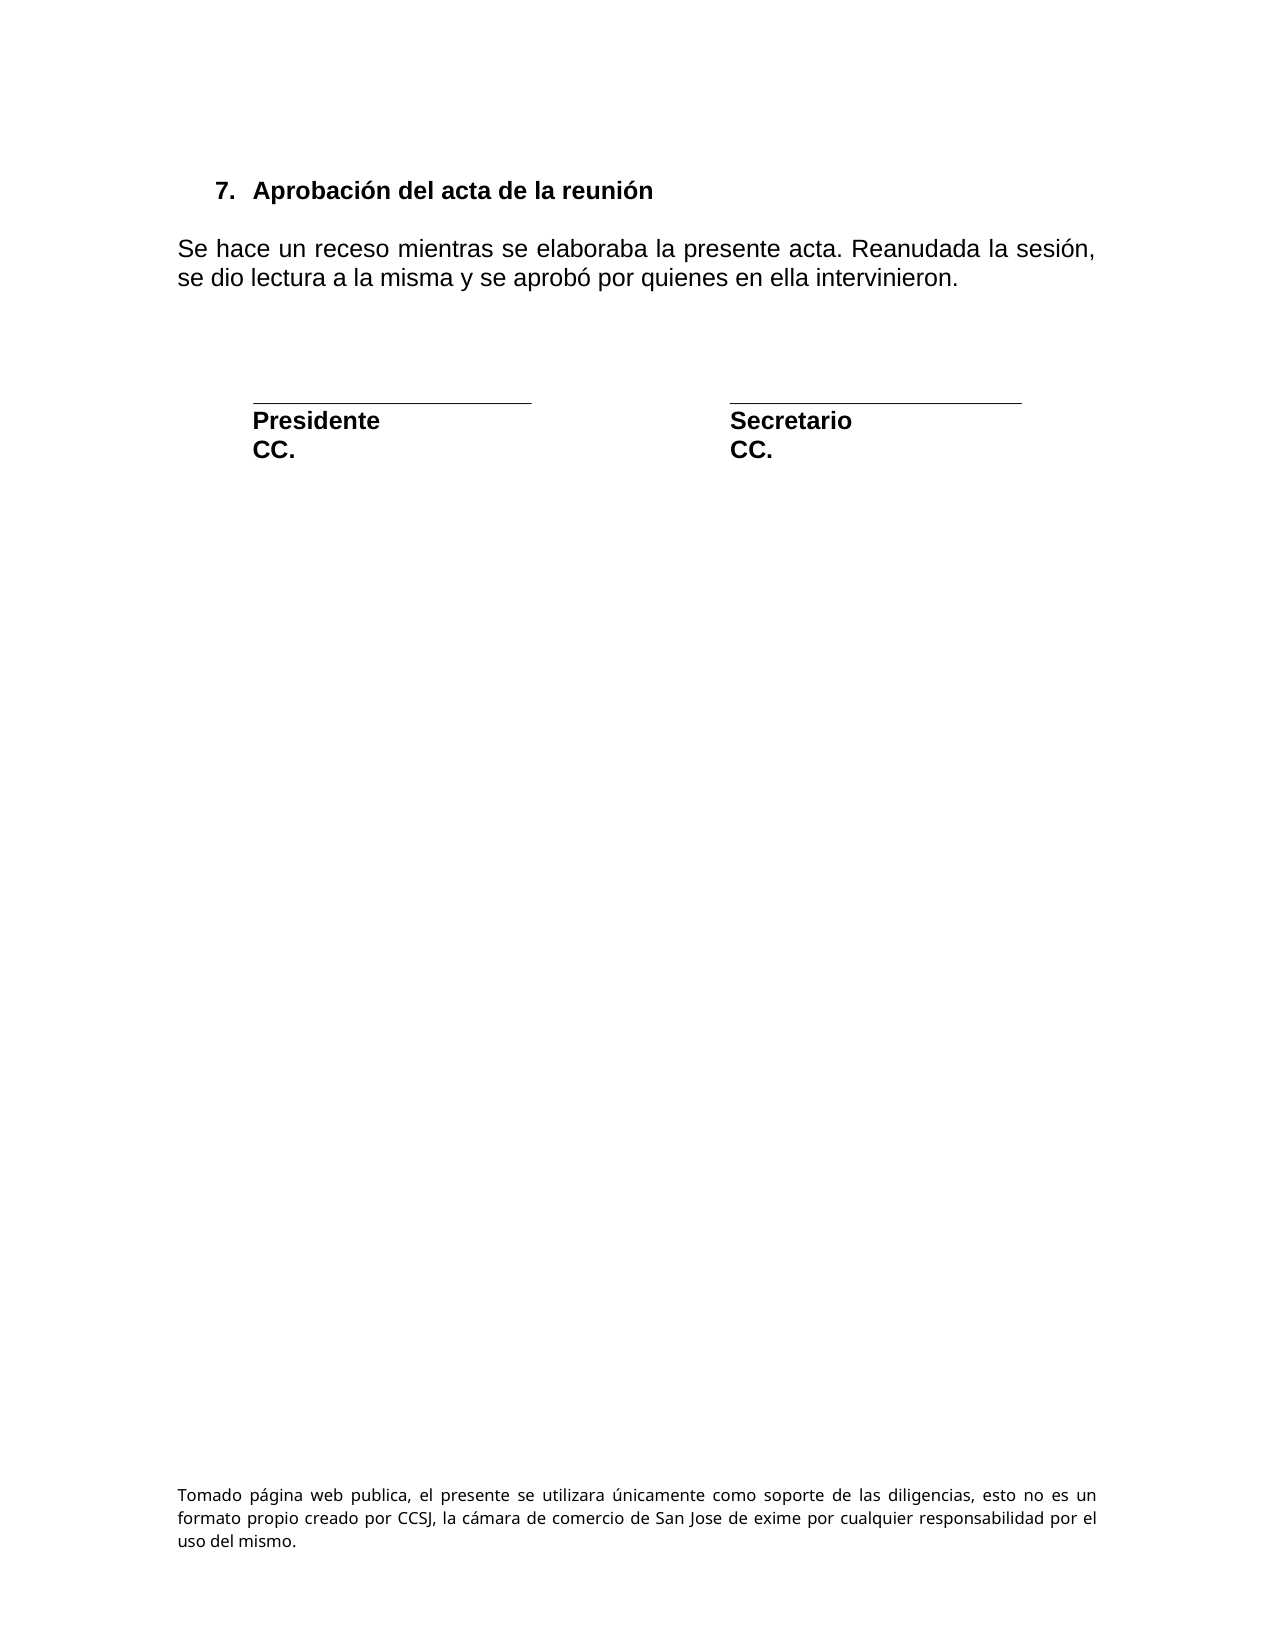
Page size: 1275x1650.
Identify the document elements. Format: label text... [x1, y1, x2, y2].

text CC. CC. [177, 435, 1098, 464]
text ____________________ _____________________ [177, 378, 1098, 406]
list Aprobación del acta de la reunión [215, 176, 1098, 205]
text Se hace un receso mientras se elaboraba la presente acta. Reanudada la sesión, se dio lectura a la misma y se aprobó por quienes en ella intervinieron. [177, 234, 1098, 291]
text Presidente Secretario [177, 406, 1098, 435]
